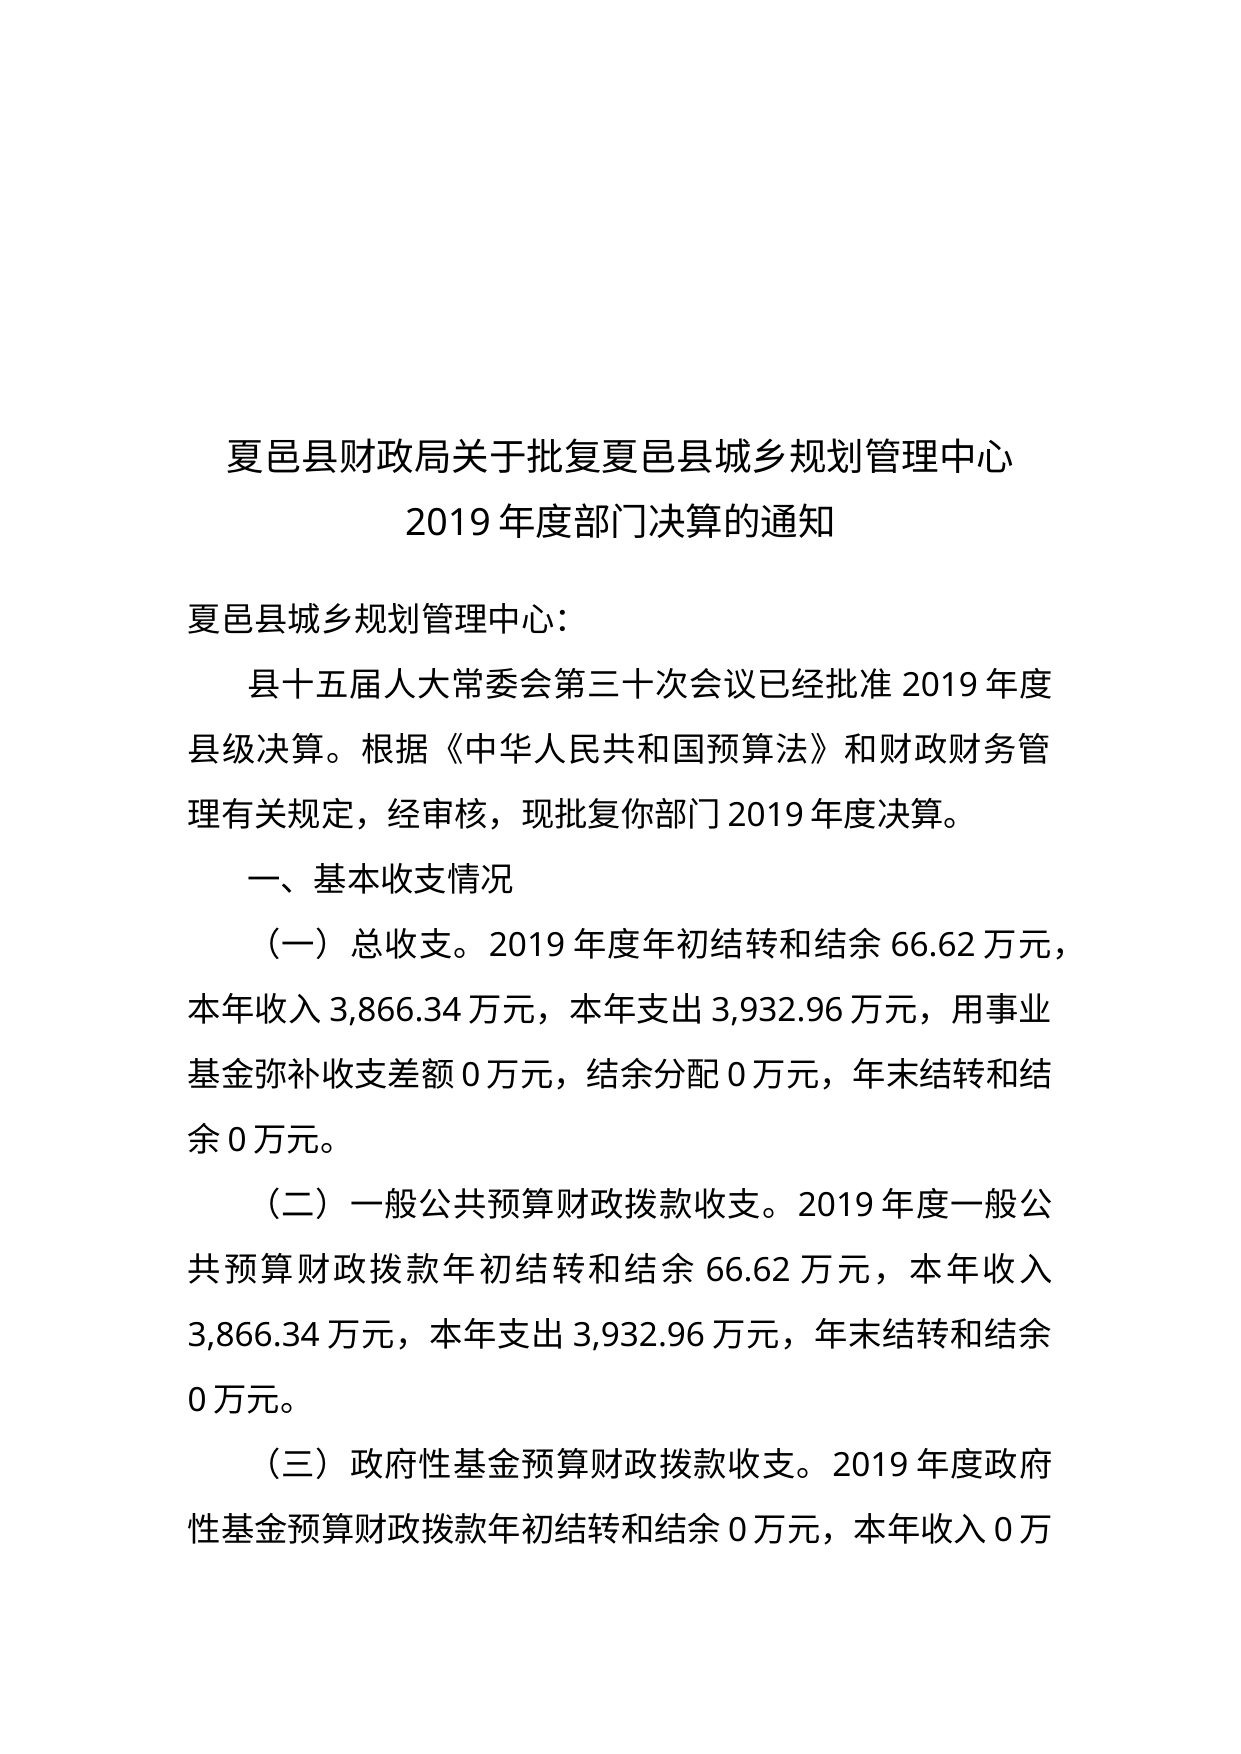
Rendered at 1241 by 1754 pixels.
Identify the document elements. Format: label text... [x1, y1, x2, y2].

text 夏邑县城乡规划管理中心： [187, 584, 1053, 649]
text 一、基本收支情况 [187, 844, 1053, 909]
text （二）一般公共预算财政拨款收支。2019年度一般公共预算财政拨款年初结转和结余66.62万元，本年收入3,866.34万元，本年支出3,932.96万元，年末结转和结余0万元。 [187, 1169, 1053, 1429]
text 夏邑县财政局关于批复夏邑县城乡规划管理中心2019年度部门决算的通知 [187, 422, 1053, 552]
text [187, 1429, 1053, 1559]
text 县十五届人大常委会第三十次会议已经批准2019年度县级决算。根据《中华人民共和国预算法》和财政财务管理有关规定，经审核，现批复你部门2019年度决算。 [187, 649, 1053, 844]
text （一）总收支。2019年度年初结转和结余66.62万元，本年收入3,866.34万元，本年支出3,932.96万元，用事业基金弥补收支差额0万元，结余分配0万元，年末结转和结余0万元。 [187, 909, 1053, 1169]
